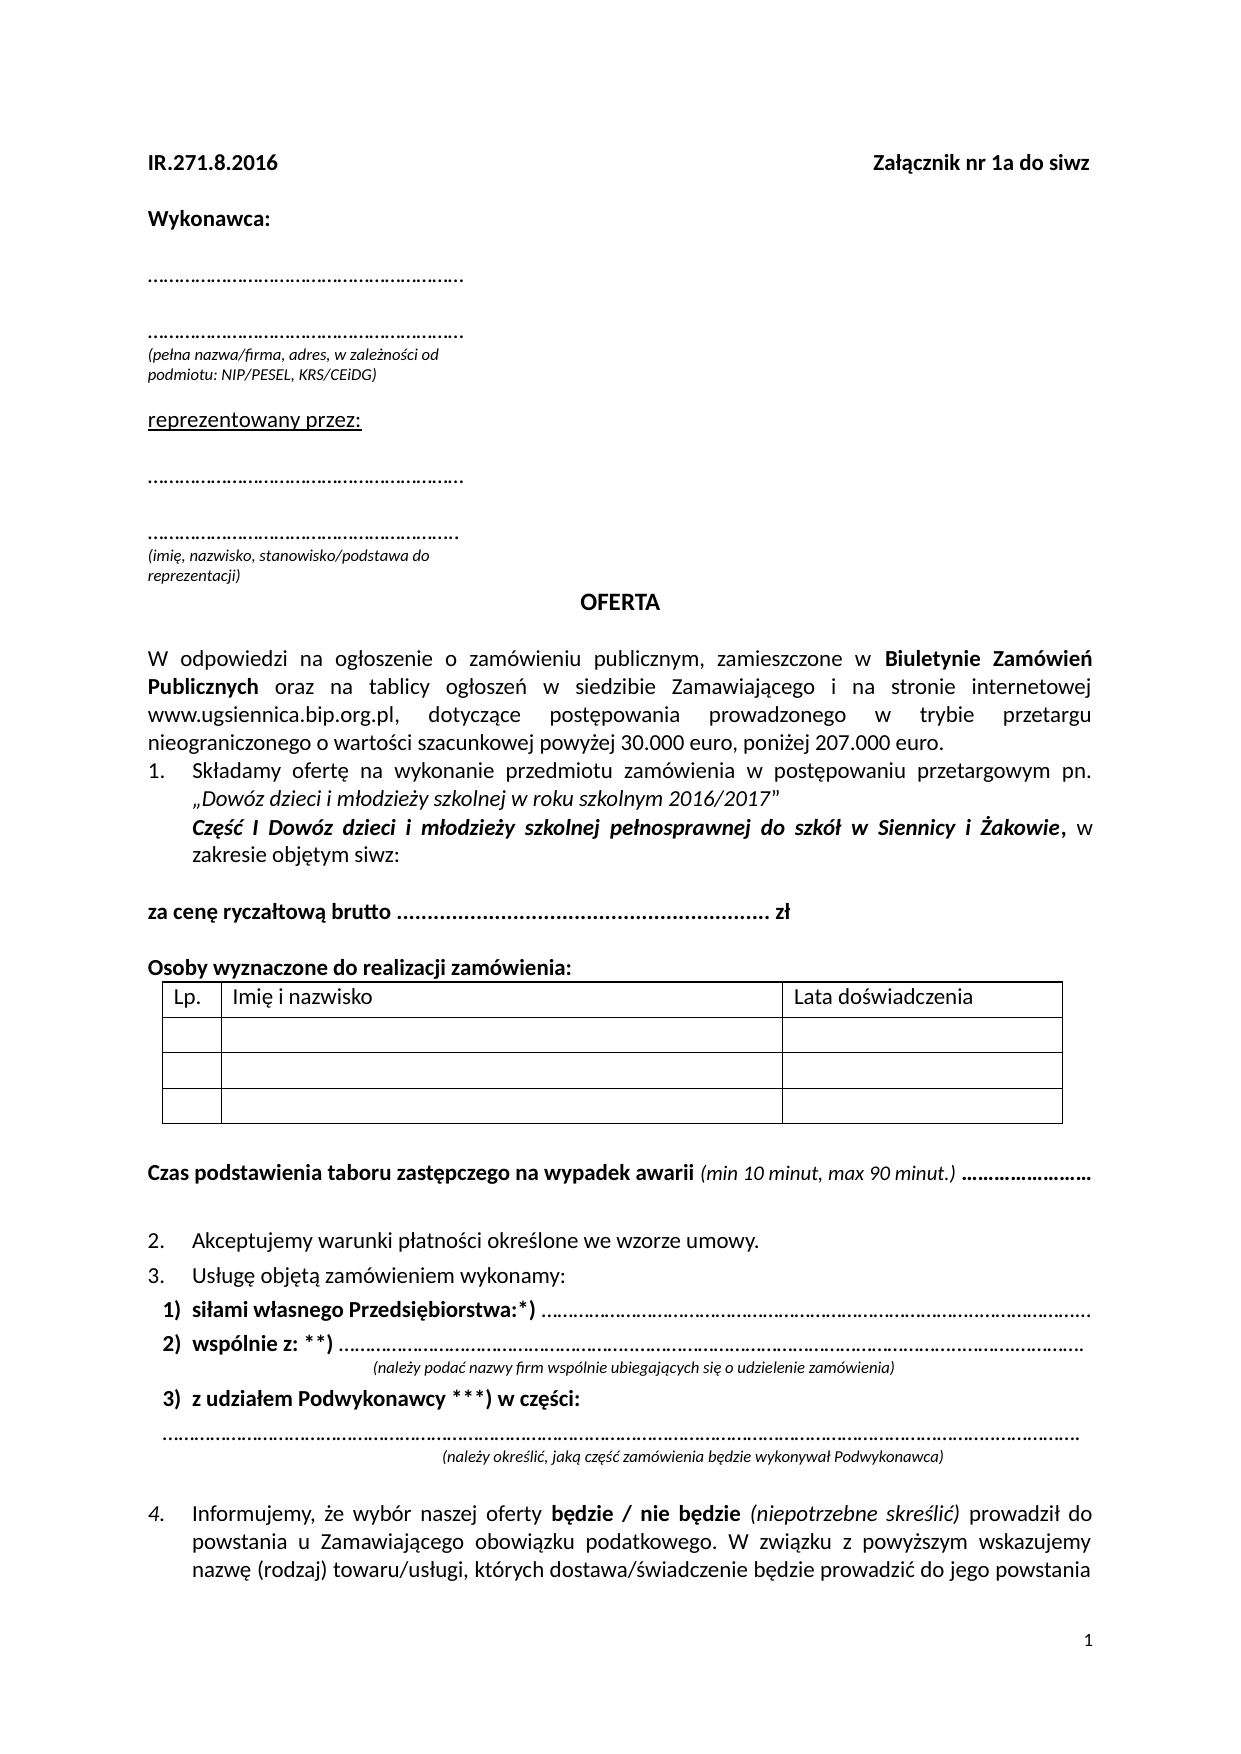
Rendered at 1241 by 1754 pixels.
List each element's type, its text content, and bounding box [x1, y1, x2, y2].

table_header Lp. [163, 983, 221, 1017]
text 1) siłami własnego Przedsiębiorstwa:*) ………………………………………………………………………..………………... [162, 1295, 1093, 1323]
text …………………………………………………… [148, 260, 472, 288]
text (należy podać nazwy firm wspólnie ubiegających się o udzielenie zamówienia) [162, 1357, 1093, 1378]
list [148, 1499, 1093, 1583]
table_cell [163, 1053, 221, 1087]
table_cell [783, 1018, 1062, 1052]
table_cell [163, 1018, 221, 1052]
table_cell [222, 1018, 782, 1052]
text (pełna nazwa/firma, adres, w zależności od podmiotu: NIP/PESEL, KRS/CEiDG) [148, 344, 472, 384]
table_header Imię i nazwisko [222, 983, 782, 1017]
text Czas podstawienia taboru zastępczego na wypadek awarii (min 10 minut, max 90 minut.) …………………… [148, 1158, 1093, 1186]
table_cell [222, 1089, 782, 1123]
table_cell [222, 1053, 782, 1087]
text …………………………………………………………………………………………………………………………………………..……………. [162, 1418, 1093, 1446]
table_cell [783, 1089, 1062, 1123]
text reprezentowany przez: [148, 405, 1093, 433]
text 2) wspólnie z: **) ………………………………………………..……………………………………………………..……….…………. [162, 1329, 1093, 1357]
text (imię, nazwisko, stanowisko/podstawa do reprezentacji) [148, 545, 472, 586]
text IR.271.8.2016 Załącznik nr 1a do siwz [148, 148, 1093, 176]
text (należy określić, jaką część zamówienia będzie wykonywał Podwykonawca) [162, 1446, 1093, 1467]
list Usługę objętą zamówieniem wykonamy: [147, 1261, 1093, 1289]
text OFERTA [148, 586, 1093, 616]
text Część I Dowóz dzieci i młodzieży szkolnej pełnosprawnej do szkół w Siennicy i Żakowie, w zakresie objętym siwz: [192, 813, 1093, 869]
text ………………………………………………….. [148, 517, 472, 545]
text Wykonawca: [148, 204, 1093, 232]
text W odpowiedzi na ogłoszenie o zamówieniu publicznym, zamieszczone w Biuletynie Zamówień Publicznych oraz na tablicy ogłoszeń w siedzibie Zamawiającego i na stronie internetowej www.ugsiennica.bip.org.pl, dotyczące postępowania prowadzonego w trybie przetargu nieograniczonego o wartości szacunkowej powyżej 30.000 euro, poniżej 207.000 euro. [148, 644, 1093, 757]
table_cell [783, 1053, 1062, 1087]
table_header Lata doświadczenia [783, 983, 1062, 1017]
table_cell [163, 1089, 221, 1123]
text 3) z udziałem Podwykonawcy ***) w części: [162, 1384, 1093, 1412]
list Składamy ofertę na wykonanie przedmiotu zamówienia w postępowaniu przetargowym pn. „Dowóz dzieci i młodzieży szkolnej w roku szkolnym 2016/2017” [148, 757, 1093, 813]
text za cenę ryczałtową brutto ............................................................. zł [148, 897, 1093, 925]
text Osoby wyznaczone do realizacji zamówienia: [148, 953, 1093, 981]
list Akceptujemy warunki płatności określone we wzorze umowy. [147, 1227, 1093, 1254]
text …………………………………………………… [148, 316, 472, 344]
text …………………………………………………… [148, 461, 472, 489]
